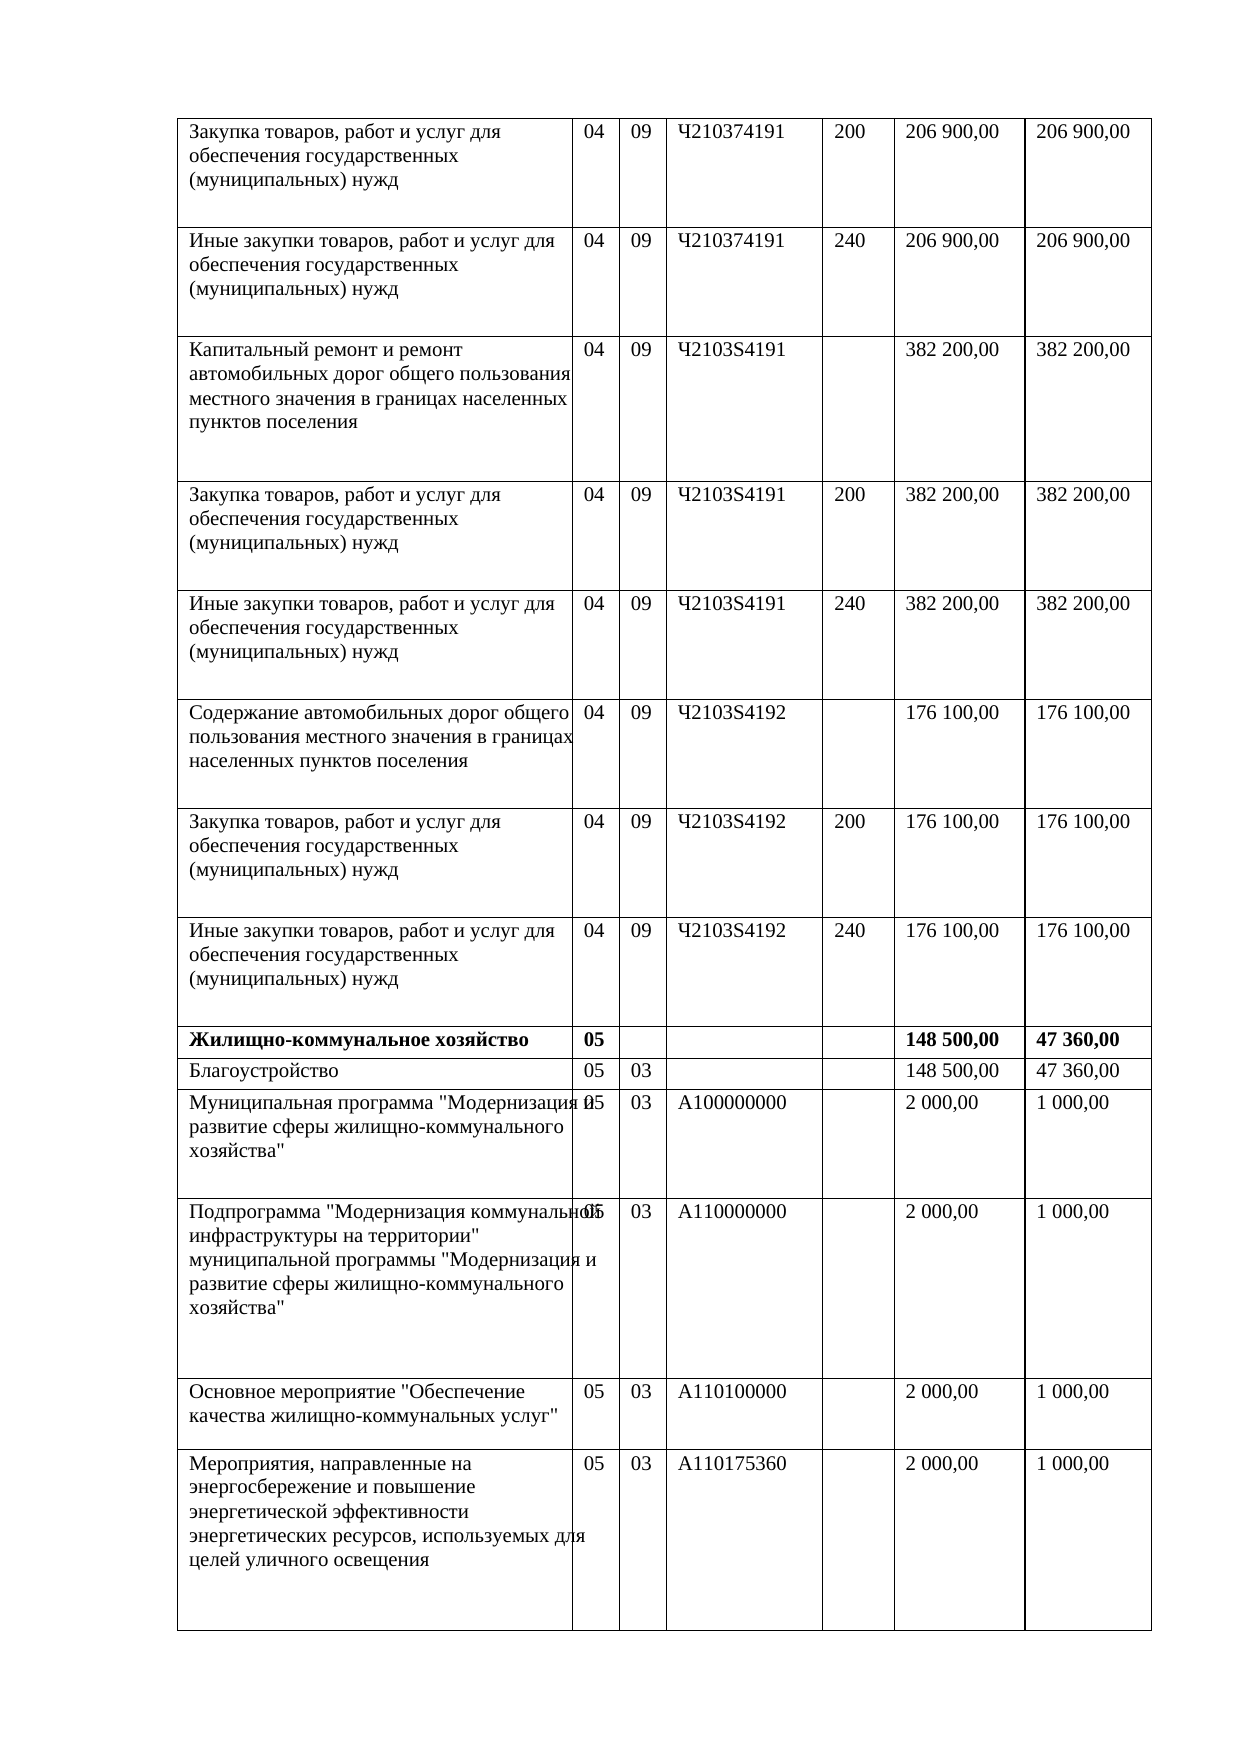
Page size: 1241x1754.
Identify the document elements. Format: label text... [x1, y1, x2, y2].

table_cell 03 [620, 1059, 666, 1089]
table_cell 47 360,00 [1026, 1027, 1151, 1057]
table_cell 382 200,00 [1026, 591, 1151, 699]
table_cell Закупка товаров, работ и услуг для обеспечения государственных (муниципальных) нужд [178, 809, 572, 917]
table_cell 05 [573, 1059, 619, 1089]
table_cell Ч210374191 [667, 119, 822, 227]
table_cell [823, 1379, 894, 1449]
table_cell 03 [620, 1450, 666, 1629]
table_cell Закупка товаров, работ и услуг для обеспечения государственных (муниципальных) нужд [178, 119, 572, 227]
table_cell 09 [620, 591, 666, 699]
table_cell 382 200,00 [1026, 482, 1151, 590]
table_cell 05 [573, 1027, 619, 1057]
table_cell 03 [620, 1379, 666, 1449]
table_cell [667, 1059, 822, 1089]
table_cell 04 [573, 700, 619, 808]
table_cell 240 [823, 918, 894, 1026]
table_cell 09 [620, 337, 666, 481]
table_cell 2 000,00 [895, 1379, 1024, 1449]
table_cell 1 000,00 [1026, 1199, 1151, 1378]
table_cell 200 [823, 119, 894, 227]
table_cell 2 000,00 [895, 1450, 1024, 1629]
table_cell 148 500,00 [895, 1059, 1024, 1089]
table_cell 176 100,00 [1026, 700, 1151, 808]
table_cell Муниципальная программа "Модернизация и развитие сферы жилищно-коммунального хозяйства" [178, 1090, 572, 1198]
table_cell Закупка товаров, работ и услуг для обеспечения государственных (муниципальных) нужд [178, 482, 572, 590]
table_cell Ч2103S4191 [667, 591, 822, 699]
table_cell 04 [573, 337, 619, 481]
table_cell Подпрограмма "Модернизация коммунальной инфраструктуры на территории" муниципальной программы "Модернизация и развитие сферы жилищно-коммунального хозяйства" [178, 1199, 572, 1378]
table_cell Ч2103S4192 [667, 700, 822, 808]
table_cell 1 000,00 [1026, 1090, 1151, 1198]
table_cell Ч2103S4191 [667, 482, 822, 590]
table_cell 04 [573, 119, 619, 227]
table_cell [823, 700, 894, 808]
table_cell 05 [573, 1090, 619, 1198]
table_cell [823, 1059, 894, 1089]
table_cell 1 000,00 [1026, 1379, 1151, 1449]
table_cell 09 [620, 809, 666, 917]
table_cell 09 [620, 119, 666, 227]
table_cell 04 [573, 228, 619, 336]
table_cell 206 900,00 [895, 119, 1024, 227]
table_cell [823, 1090, 894, 1198]
table_cell 09 [620, 228, 666, 336]
table_cell [823, 337, 894, 481]
table_cell 03 [620, 1199, 666, 1378]
table_cell 200 [823, 482, 894, 590]
table_cell 2 000,00 [895, 1199, 1024, 1378]
table_cell 09 [620, 918, 666, 1026]
table_cell 47 360,00 [1026, 1059, 1151, 1089]
table_cell 176 100,00 [895, 918, 1024, 1026]
table_cell 04 [573, 809, 619, 917]
table_cell Жилищно-коммунальное хозяйство [178, 1027, 572, 1057]
table_cell 1 000,00 [1026, 1450, 1151, 1629]
table_cell 05 [573, 1450, 619, 1629]
table_cell Ч2103S4192 [667, 918, 822, 1026]
table_cell Содержание автомобильных дорог общего пользования местного значения в границах населенных пунктов поселения [178, 700, 572, 808]
table_cell 176 100,00 [1026, 918, 1151, 1026]
table_cell Основное мероприятие "Обеспечение качества жилищно-коммунальных услуг" [178, 1379, 572, 1449]
table_cell 09 [620, 700, 666, 808]
table_cell 04 [573, 918, 619, 1026]
table_cell [823, 1027, 894, 1057]
table_cell 04 [573, 591, 619, 699]
table_cell 05 [573, 1379, 619, 1449]
table_cell A110100000 [667, 1379, 822, 1449]
table_cell Ч210374191 [667, 228, 822, 336]
table_cell Ч2103S4191 [667, 337, 822, 481]
table_cell A100000000 [667, 1090, 822, 1198]
table_cell 176 100,00 [1026, 809, 1151, 917]
table_cell 206 900,00 [1026, 119, 1151, 227]
table_cell 2 000,00 [895, 1090, 1024, 1198]
table_cell Капитальный ремонт и ремонт автомобильных дорог общего пользования местного значения в границах населенных пунктов поселения [178, 337, 572, 481]
table_cell 240 [823, 591, 894, 699]
table_cell Ч2103S4192 [667, 809, 822, 917]
table_cell A110000000 [667, 1199, 822, 1378]
table_cell Иные закупки товаров, работ и услуг для обеспечения государственных (муниципальных) нужд [178, 918, 572, 1026]
table_cell A110175360 [667, 1450, 822, 1629]
table_cell [823, 1450, 894, 1629]
table_cell Мероприятия, направленные на энергосбережение и повышение энергетической эффективности энергетических ресурсов, используемых для целей уличного освещения [178, 1450, 572, 1629]
table_cell 03 [620, 1090, 666, 1198]
table_cell 04 [573, 482, 619, 590]
table_cell 382 200,00 [895, 591, 1024, 699]
table_cell Благоустройство [178, 1059, 572, 1089]
table_cell Иные закупки товаров, работ и услуг для обеспечения государственных (муниципальных) нужд [178, 228, 572, 336]
table_cell 176 100,00 [895, 700, 1024, 808]
table_cell [823, 1199, 894, 1378]
table_cell 200 [823, 809, 894, 917]
table_cell 382 200,00 [895, 337, 1024, 481]
table_cell 148 500,00 [895, 1027, 1024, 1057]
table_cell 382 200,00 [1026, 337, 1151, 481]
table_cell [620, 1027, 666, 1057]
table_cell 05 [573, 1199, 619, 1378]
table_cell 206 900,00 [1026, 228, 1151, 336]
table_cell 240 [823, 228, 894, 336]
table_cell Иные закупки товаров, работ и услуг для обеспечения государственных (муниципальных) нужд [178, 591, 572, 699]
table_cell [667, 1027, 822, 1057]
table_cell 176 100,00 [895, 809, 1024, 917]
table_cell 206 900,00 [895, 228, 1024, 336]
table_cell 09 [620, 482, 666, 590]
table_cell 382 200,00 [895, 482, 1024, 590]
